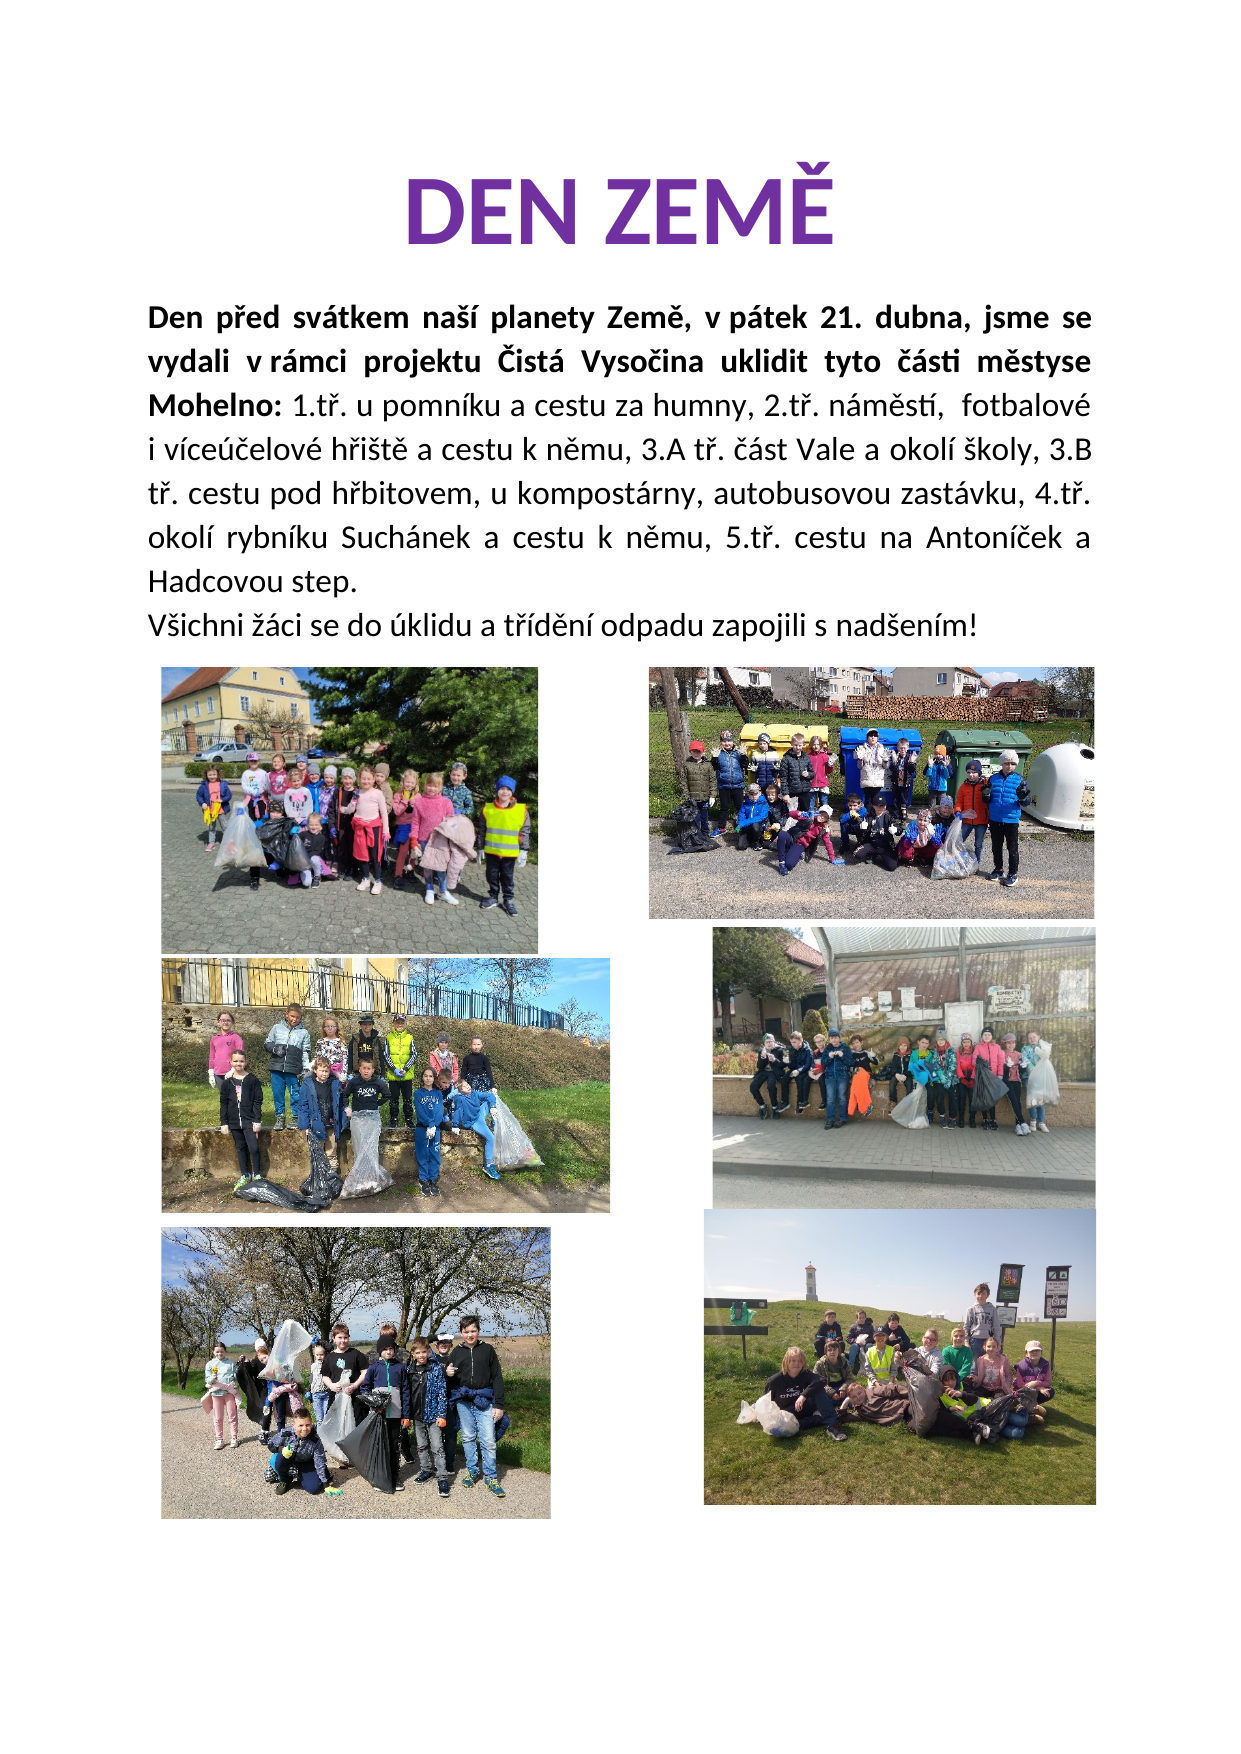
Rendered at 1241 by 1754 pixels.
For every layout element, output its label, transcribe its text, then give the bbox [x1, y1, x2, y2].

picture [160, 1227, 551, 1518]
text Všichni žáci se do úklidu a třídění odpadu zapojili s nadšením! [148, 604, 1093, 644]
text Den před svátkem naší planety Země, v pátek 21. dubna, jsme se vydali v rámci projektu Čistá Vysočina uklidit tyto části městyse Mohelno: 1.tř. u pomníku a cestu za humny, 2.tř. náměstí, fotbalové i víceúčelové hřiště a cestu k němu, 3.A tř. část Vale a okolí školy, 3.B tř. cestu pod hřbitovem, u kompostárny, autobusovou zastávku, 4.tř. okolí rybníku Suchánek a cestu k němu, 5.tř. cestu na Antoníček a Hadcovou step. [148, 296, 1093, 601]
picture [160, 958, 611, 1212]
text DEN ZEMĚ [148, 148, 1093, 270]
picture [160, 667, 538, 952]
picture [647, 667, 1095, 918]
picture [702, 927, 1097, 1503]
